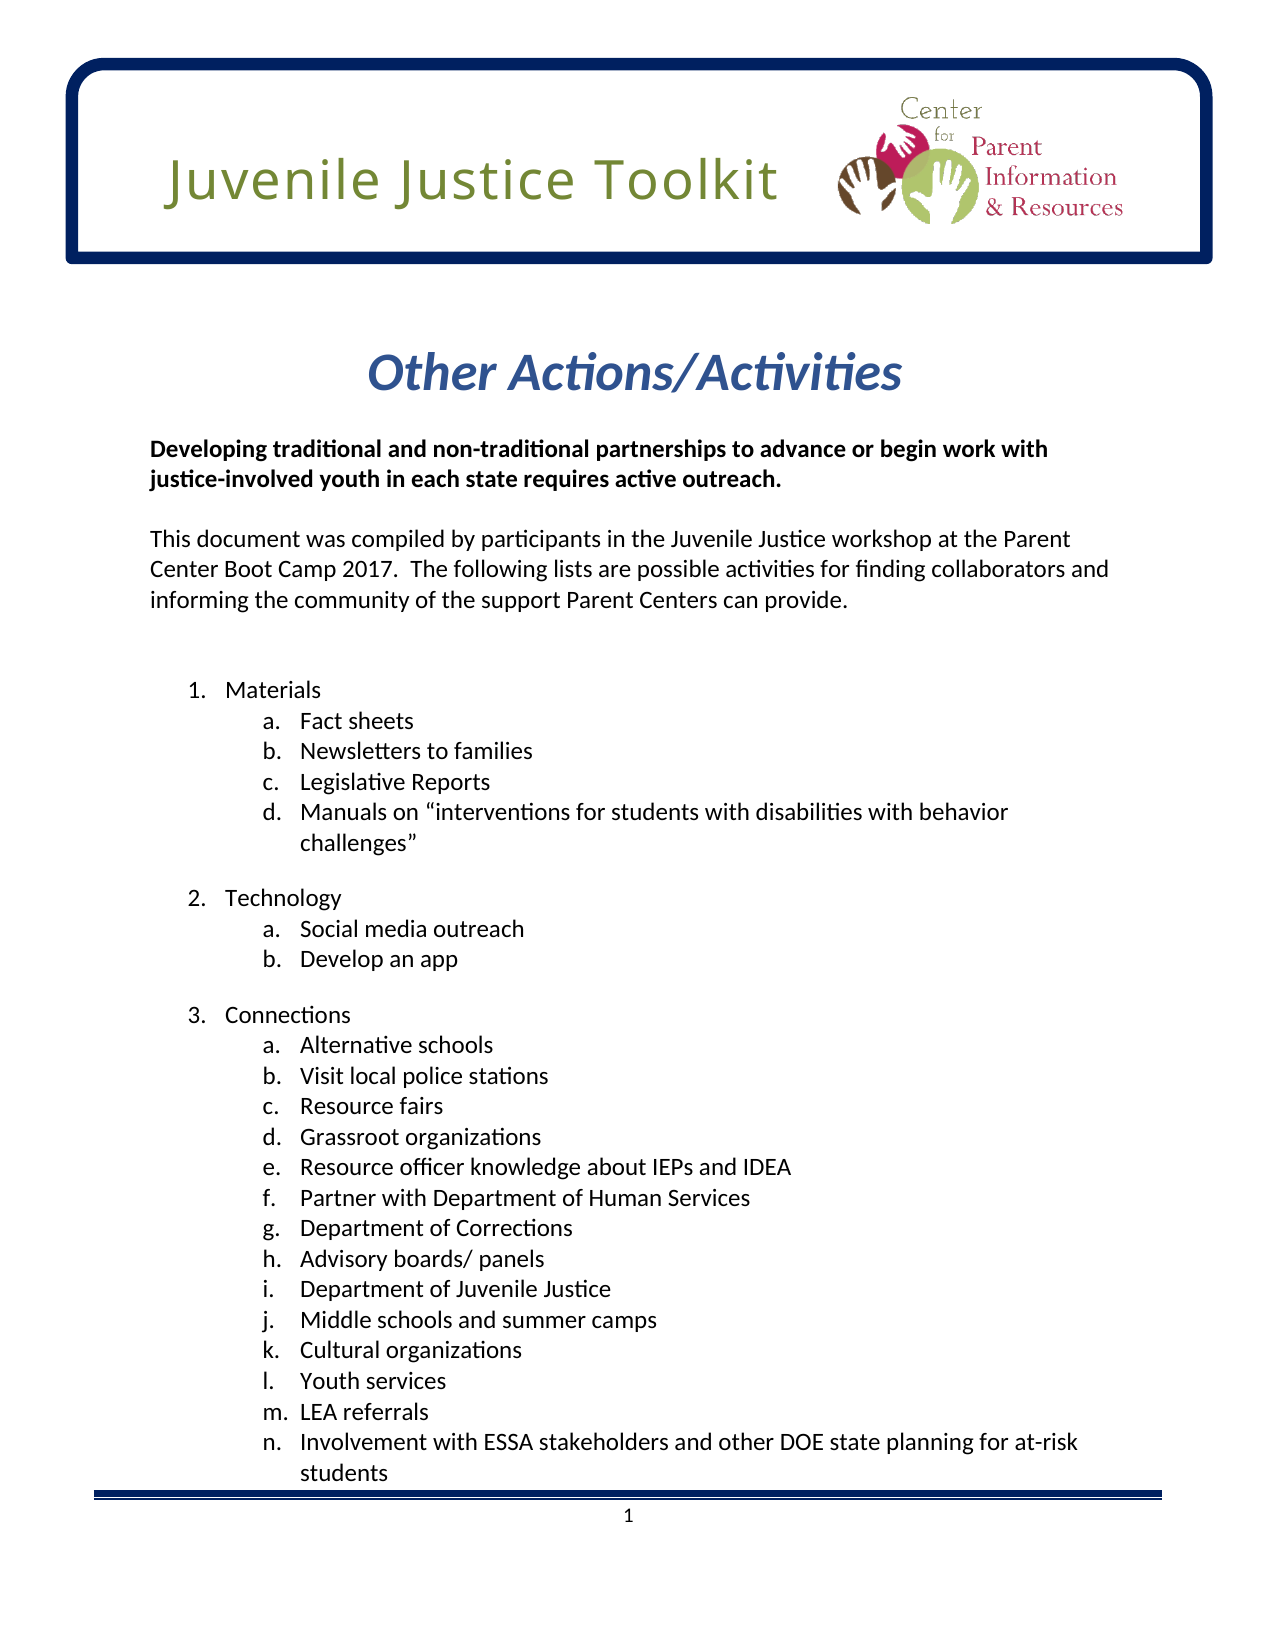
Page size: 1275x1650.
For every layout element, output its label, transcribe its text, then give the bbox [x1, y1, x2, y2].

list Technology [187, 882, 1125, 913]
subtitle Other Actions/Activities [150, 337, 1125, 404]
list Grassroot organizations [262, 1121, 1125, 1152]
list Social media outreach [262, 913, 1125, 943]
list Partner with Department of Human Services [262, 1182, 1125, 1213]
list Involvement with ESSA stakeholders and other DOE state planning for at-risk students [262, 1426, 1125, 1487]
list Alternative schools [262, 1029, 1125, 1060]
list Legislative Reports [262, 766, 1125, 796]
list Newsletters to families [262, 735, 1125, 766]
list Fact sheets [262, 705, 1125, 735]
list Youth services [262, 1365, 1125, 1396]
list Resource officer knowledge about IEPs and IDEA [262, 1152, 1125, 1182]
list Materials [187, 674, 1125, 705]
list Visit local police stations [262, 1060, 1125, 1091]
list Connections [187, 999, 1125, 1029]
list Develop an app [262, 943, 1125, 974]
list Middle schools and summer camps [262, 1304, 1125, 1335]
text This document was compiled by participants in the Juvenile Justice workshop at the Parent Center Boot Camp 2017. The following lists are possible activities for finding collaborators and informing the community of the support Parent Centers can provide. [150, 523, 1125, 614]
list LEA referrals [262, 1396, 1125, 1426]
list Manuals on “interventions for students with disabilities with behavior challenges” [262, 796, 1125, 857]
picture [835, 93, 1126, 230]
text Developing traditional and non-traditional partnerships to advance or begin work with justice-involved youth in each state requires active outreach. [150, 433, 1125, 494]
list Cultural organizations [262, 1335, 1125, 1365]
list Department of Corrections [262, 1213, 1125, 1243]
list Department of Juvenile Justice [262, 1274, 1125, 1304]
list Advisory boards/ panels [262, 1243, 1125, 1274]
list Resource fairs [262, 1091, 1125, 1121]
